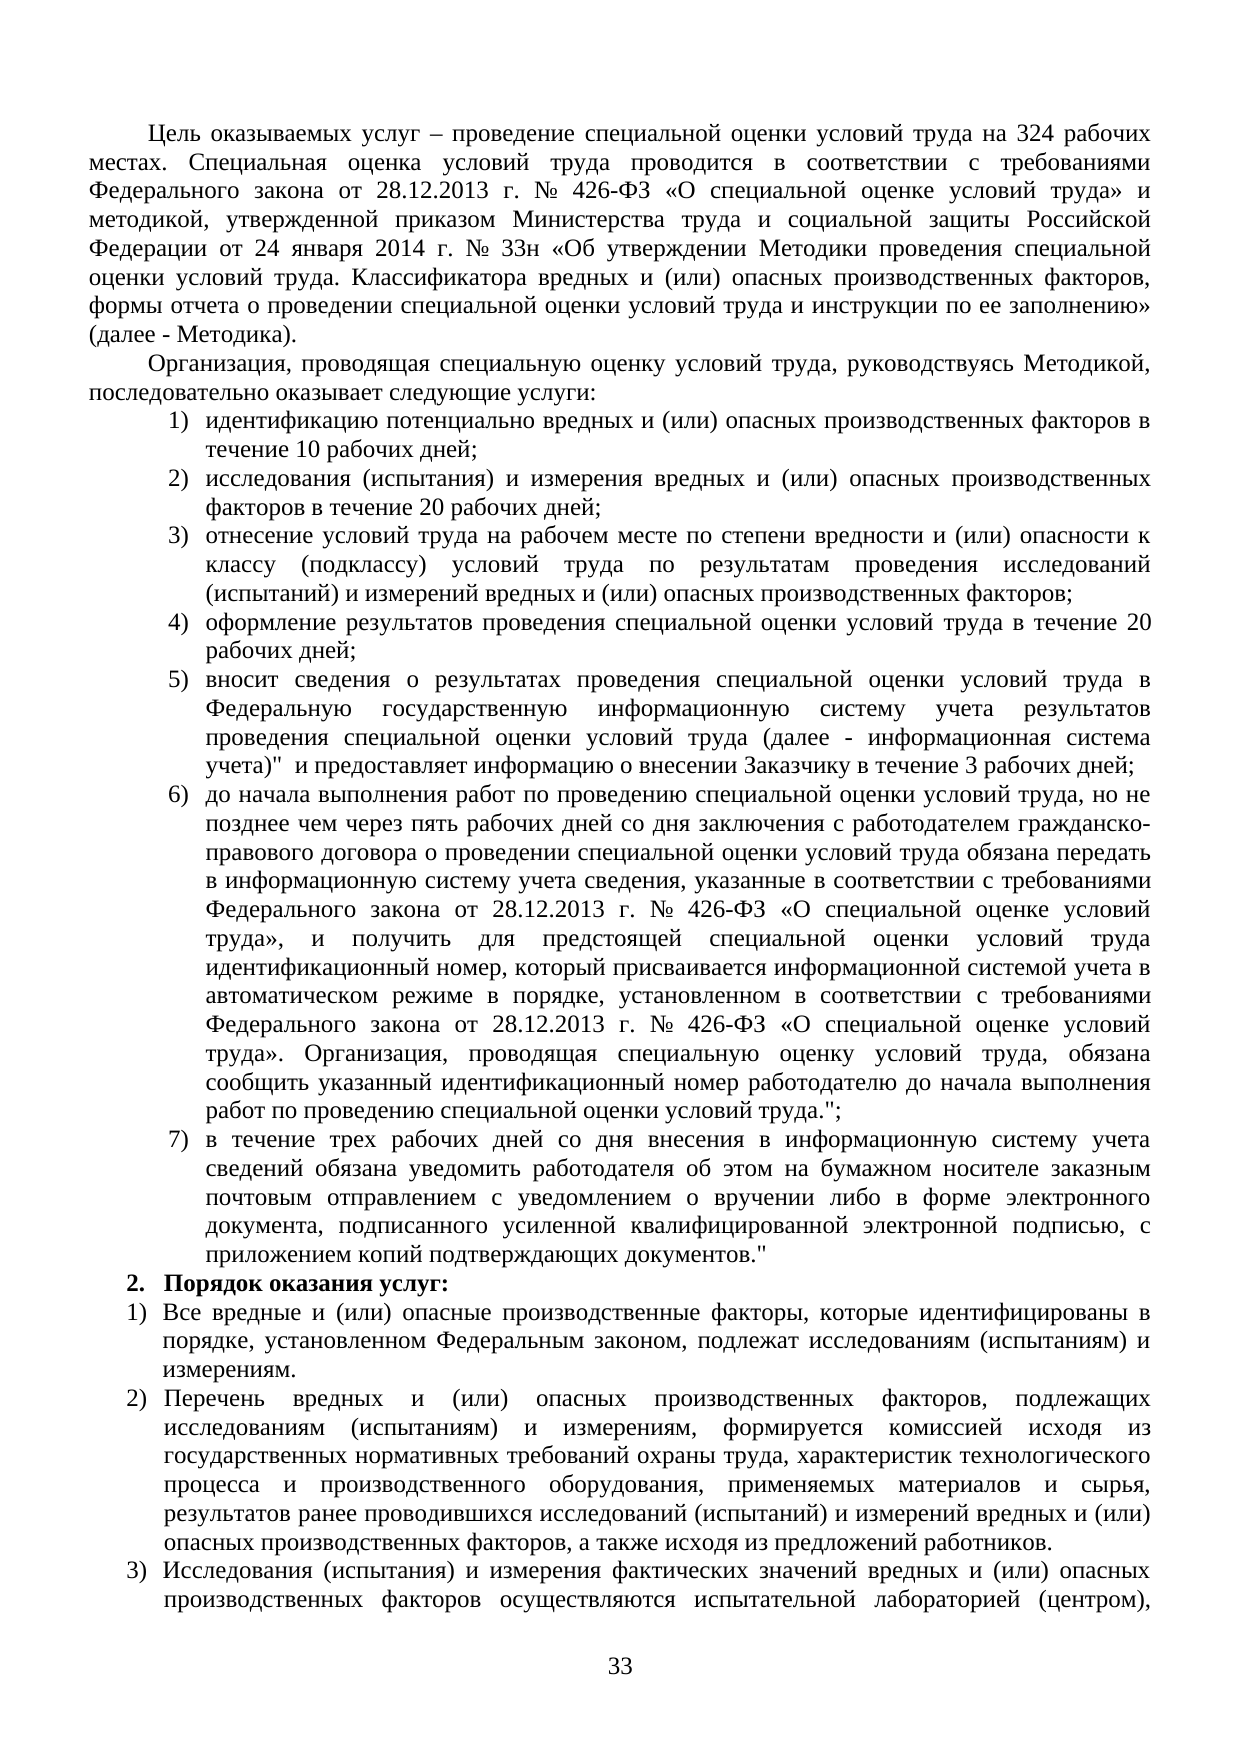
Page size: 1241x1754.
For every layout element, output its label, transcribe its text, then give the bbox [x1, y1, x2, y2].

list до начала выполнения работ по проведению специальной оценки условий труда, но не позднее чем через пять рабочих дней со дня заключения с работодателем гражданско-правового договора о проведении специальной оценки условий труда обязана передать в информационную систему учета сведения, указанные в соответствии с требованиями Федерального закона от 28.12.2013 г. № 426-ФЗ «О специальной оценке условий труда», и получить для предстоящей специальной оценки условий труда идентификационный номер, который присваивается информационной системой учета в автоматическом режиме в порядке, установленном в соответствии с требованиями Федерального закона от 28.12.2013 г. № 426-ФЗ «О специальной оценке условий труда». Организация, проводящая специальную оценку условий труда, обязана сообщить указанный идентификационный номер работодателю до начала выполнения работ по проведению специальной оценки условий труда."; [168, 779, 1152, 1124]
list идентификацию потенциально вредных и (или) опасных производственных факторов в течение 10 рабочих дней; [168, 406, 1152, 463]
list в течение трех рабочих дней со дня внесения в информационную систему учета сведений обязана уведомить работодателя об этом на бумажном носителе заказным почтовым отправлением с уведомлением о вручении либо в форме электронного документа, подписанного усиленной квалифицированной электронной подписью, с приложением копий подтверждающих документов." [168, 1124, 1152, 1268]
text Организация, проводящая специальную оценку условий труда, руководствуясь Методикой, последовательно оказывает следующие услуги: [89, 348, 1152, 406]
list вносит сведения о результатах проведения специальной оценки условий труда в Федеральную государственную информационную систему учета результатов проведения специальной оценки условий труда (далее - информационная система учета)" и предоставляет информацию о внесении Заказчику в течение 3 рабочих дней; [168, 664, 1152, 779]
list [126, 1556, 1152, 1613]
list исследования (испытания) и измерения вредных и (или) опасных производственных факторов в течение 20 рабочих дней; [168, 463, 1152, 521]
list Перечень вредных и (или) опасных производственных факторов, подлежащих исследованиям (испытаниям) и измерениям, формируется комиссией исходя из государственных нормативных требований охраны труда, характеристик технологического процесса и производственного оборудования, применяемых материалов и сырья, результатов ранее проводившихся исследований (испытаний) и измерений вредных и (или) опасных производственных факторов, а также исходя из предложений работников. [126, 1383, 1152, 1556]
list оформление результатов проведения специальной оценки условий труда в течение 20 рабочих дней; [168, 607, 1152, 664]
list Порядок оказания услуг: [126, 1268, 1152, 1297]
text Цель оказываемых услуг – проведение специальной оценки условий труда на 324 рабочих местах. Специальная оценка условий труда проводится в соответствии с требованиями Федерального закона от 28.12.2013 г. № 426-ФЗ «О специальной оценке условий труда» и методикой, утвержденной приказом Министерства труда и социальной защиты Российской Федерации от 24 января 2014 г. № 33н «Об утверждении Методики проведения специальной оценки условий труда. Классификатора вредных и (или) опасных производственных факторов, формы отчета о проведении специальной оценки условий труда и инструкции по ее заполнению» (далее - Методика). [89, 118, 1152, 348]
list Все вредные и (или) опасные производственные факторы, которые идентифицированы в порядке, установленном Федеральным законом, подлежат исследованиям (испытаниям) и измерениям. [126, 1297, 1152, 1383]
list отнесение условий труда на рабочем месте по степени вредности и (или) опасности к классу (подклассу) условий труда по результатам проведения исследований (испытаний) и измерений вредных и (или) опасных производственных факторов; [168, 521, 1152, 607]
